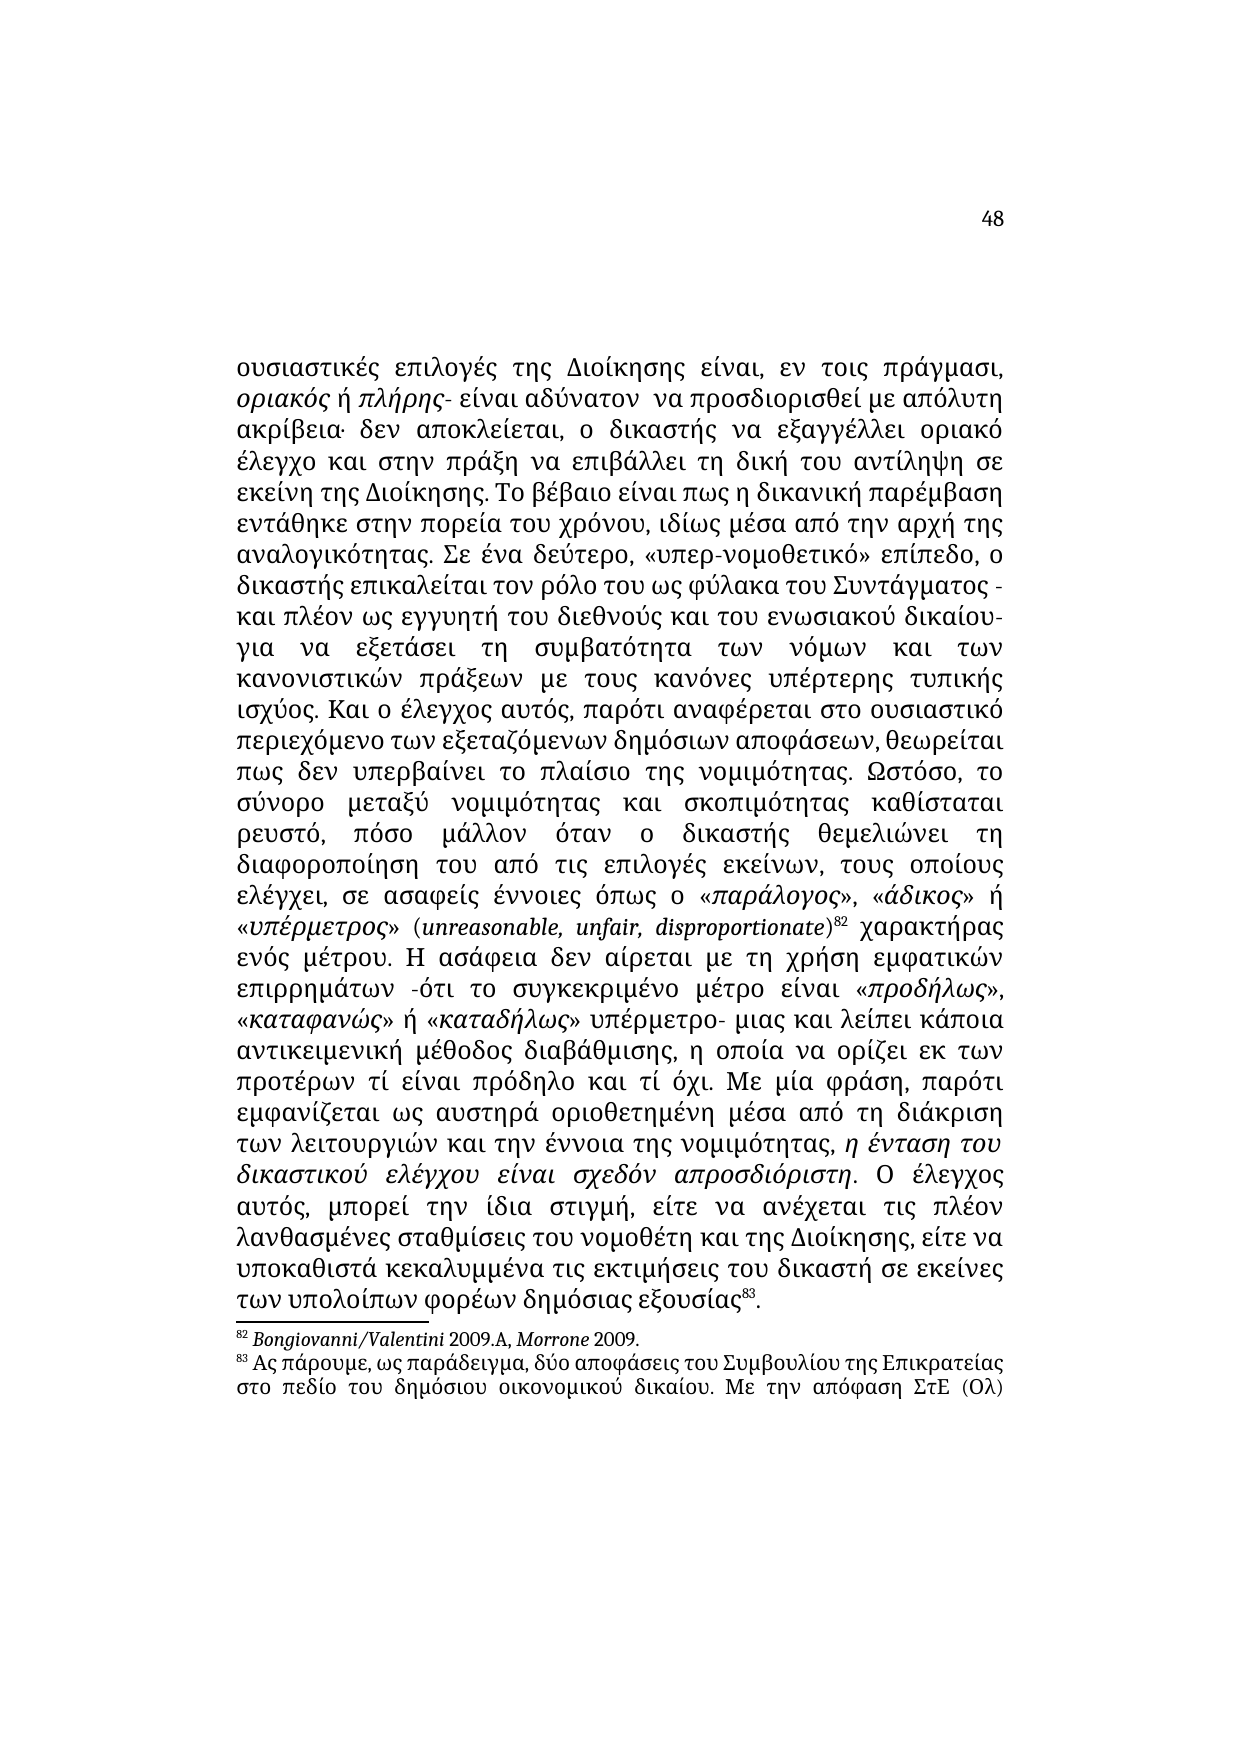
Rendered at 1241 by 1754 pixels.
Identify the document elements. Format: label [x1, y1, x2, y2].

text [236, 354, 1004, 1314]
